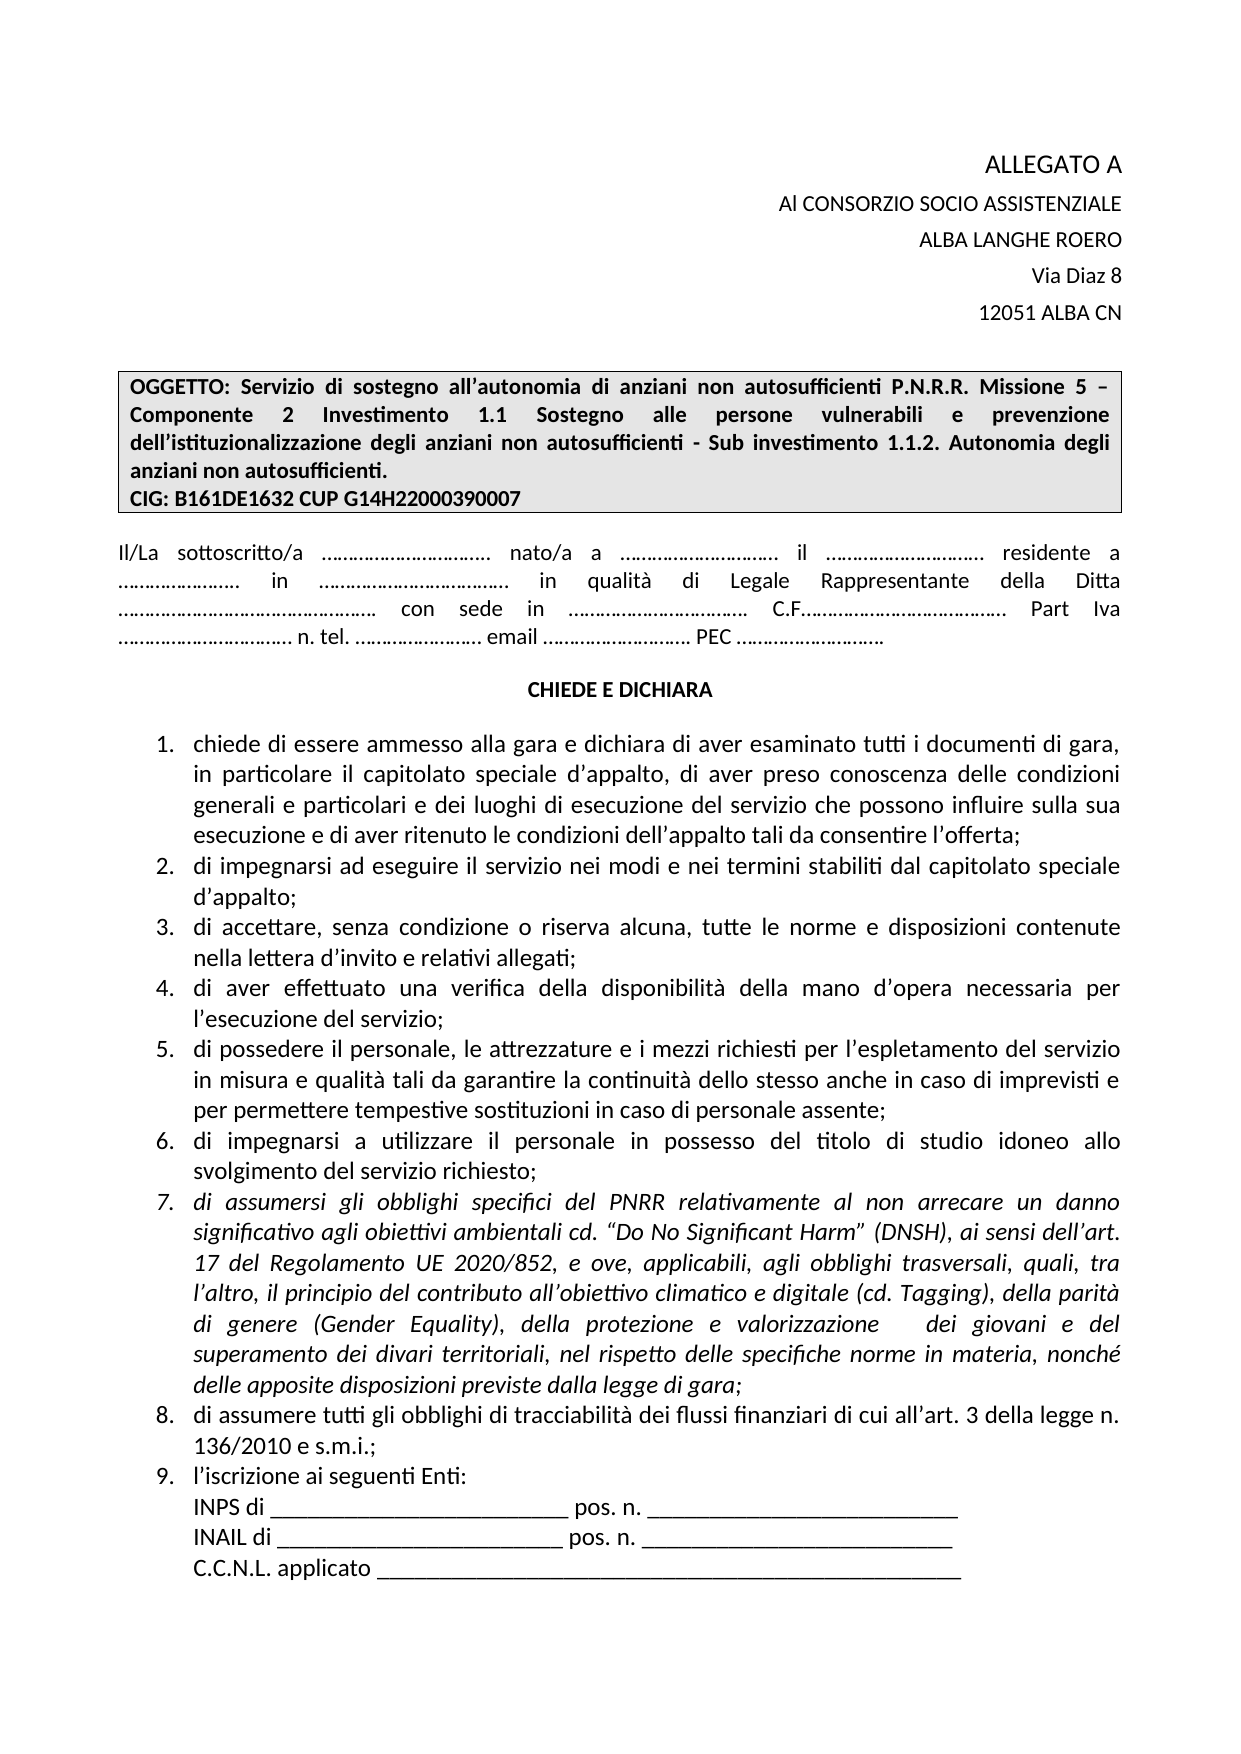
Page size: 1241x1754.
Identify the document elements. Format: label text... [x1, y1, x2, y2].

list C.C.N.L. applicato _______________________________________________ [193, 1552, 1122, 1583]
text Il/La sottoscritto/a ………………………….. nato/a a ………………………… il ………………………… residente a ………………….. in ……………………………… in qualità di Legale Rappresentante della Ditta …………………………………………. con sede in ……………………………. C.F………………………………… Part Iva …………………………… n. tel. …………………… email ………………………. PEC ………………………. [118, 538, 1122, 650]
list di impegnarsi ad eseguire il servizio nei modi e nei termini stabiliti dal capitolato speciale d’appalto; [156, 850, 1122, 911]
list INPS di ________________________ pos. n. _________________________ [193, 1491, 1122, 1522]
text CHIEDE E DICHIARA [118, 675, 1122, 703]
list di assumersi gli obblighi specifici del PNRR relativamente al non arrecare un danno significativo agli obiettivi ambientali cd. “Do No Significant Harm” (DNSH), ai sensi dell’art. 17 del Regolamento UE 2020/852, e ove, applicabili, agli obblighi trasversali, quali, tra l’altro, il principio del contributo all’obiettivo climatico e digitale (cd. Tagging), della parità di genere (Gender Equality), della protezione e valorizzazione dei giovani e del superamento dei divari territoriali, nel rispetto delle specifiche norme in materia, nonché delle apposite disposizioni previste dalla legge di gara; [156, 1186, 1122, 1399]
text Al CONSORZIO SOCIO ASSISTENZIALE [591, 189, 1122, 217]
list di aver effettuato una verifica della disponibilità della mano d’opera necessaria per l’esecuzione del servizio; [156, 972, 1122, 1033]
list di possedere il personale, le attrezzature e i mezzi richiesti per l’espletamento del servizio in misura e qualità tali da garantire la continuità dello stesso anche in caso di imprevisti e per permettere tempestive sostituzioni in caso di personale assente; [156, 1033, 1122, 1125]
list di assumere tutti gli obblighi di tracciabilità dei flussi finanziari di cui all’art. 3 della legge n. 136/2010 e s.m.i.; [156, 1399, 1122, 1461]
list INAIL di _______________________ pos. n. _________________________ [193, 1522, 1122, 1552]
list di accettare, senza condizione o riserva alcuna, tutte le norme e disposizioni contenute nella lettera d’invito e relativi allegati; [156, 911, 1122, 972]
text ALBA LANGHE ROERO [591, 225, 1122, 253]
text Via Diaz 8 [591, 262, 1122, 290]
list l’iscrizione ai seguenti Enti: [156, 1461, 1122, 1491]
list chiede di essere ammesso alla gara e dichiara di aver esaminato tutti i documenti di gara, in particolare il capitolato speciale d’appalto, di aver preso conoscenza delle condizioni generali e particolari e dei luoghi di esecuzione del servizio che possono influire sulla sua esecuzione e di aver ritenuto le condizioni dell’appalto tali da consentire l’offerta; [156, 728, 1122, 850]
list di impegnarsi a utilizzare il personale in possesso del titolo di studio idoneo allo svolgimento del servizio richiesto; [156, 1125, 1122, 1186]
text ALLEGATO A [945, 148, 1122, 181]
table_header OGGETTO: Servizio di sostegno all’autonomia di anziani non autosufficienti P.N.R.R. Missione 5 – Componente 2 Investimento 1.1 Sostegno alle persone vulnerabili e prevenzione dell’istituzionalizzazione degli anziani non autosufficienti - Sub investimento 1.1.2. Autonomia degli anziani non autosufficienti. CIG: B161DE1632 CUP G14H22000390007 [119, 372, 1121, 512]
text 12051 ALBA CN [591, 298, 1122, 326]
